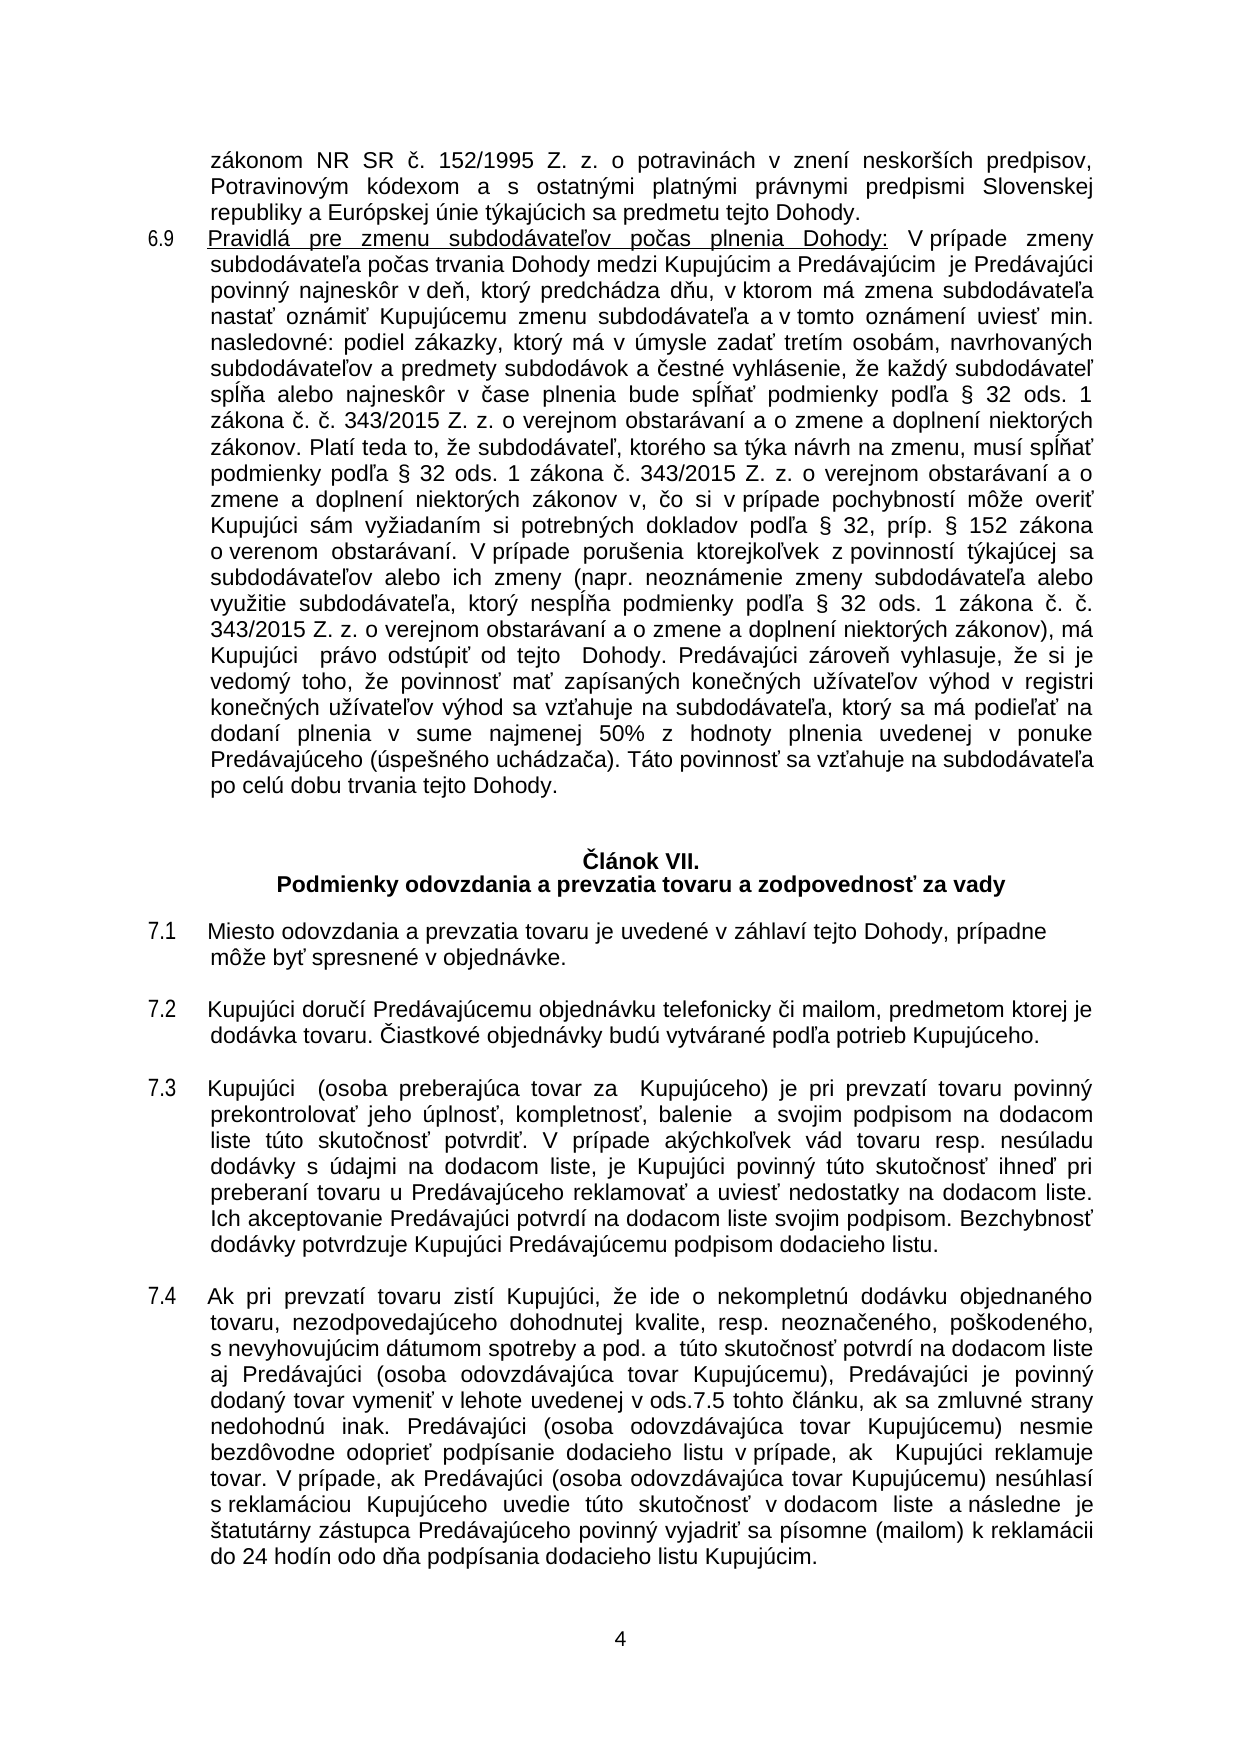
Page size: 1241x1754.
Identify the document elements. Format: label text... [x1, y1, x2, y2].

text Podmienky odovzdania a prevzatia tovaru a zodpovednosť za vady [189, 874, 1093, 897]
list Ak pri prevzatí tovaru zistí Kupujúci, že ide o nekompletnú dodávku objednaného tovaru, nezodpovedajúceho dohodnutej kvalite, resp. neoznačeného, poškodeného, s nevyhovujúcim dátumom spotreby a pod. a túto skutočnosť potvrdí na dodacom liste aj Predávajúci (osoba odovzdávajúca tovar Kupujúcemu), Predávajúci je povinný dodaný tovar vymeniť v lehote uvedenej v ods.7.5 tohto článku, ak sa zmluvné strany nedohodnú inak. Predávajúci (osoba odovzdávajúca tovar Kupujúcemu) nesmie bezdôvodne odoprieť podpísanie dodacieho listu v prípade, ak Kupujúci reklamuje tovar. V prípade, ak Predávajúci (osoba odovzdávajúca tovar Kupujúcemu) nesúhlasí s reklamáciou Kupujúceho uvedie túto skutočnosť v dodacom liste a následne je štatutárny zástupca Predávajúceho povinný vyjadriť sa písomne (mailom) k reklamácii do 24 hodín odo dňa podpísania dodacieho listu Kupujúcim. [148, 1283, 1094, 1570]
list Pravidlá pre zmenu subdodávateľov počas plnenia Dohody: V prípade zmeny subdodávateľa počas trvania Dohody medzi Kupujúcim a Predávajúcim je Predávajúci povinný najneskôr v deň, ktorý predchádza dňu, v ktorom má zmena subdodávateľa nastať oznámiť Kupujúcemu zmenu subdodávateľa a v tomto oznámení uviesť min. nasledovné: podiel zákazky, ktorý má v úmysle zadať tretím osobám, navrhovaných subdodávateľov a predmety subdodávok a čestné vyhlásenie, že každý subdodávateľ spĺňa alebo najneskôr v čase plnenia bude spĺňať podmienky podľa § 32 ods. 1 zákona č. č. 343/2015 Z. z. o verejnom obstarávaní a o zmene a doplnení niektorých zákonov. Platí teda to, že subdodávateľ, ktorého sa týka návrh na zmenu, musí spĺňať podmienky podľa § 32 ods. 1 zákona č. 343/2015 Z. z. o verejnom obstarávaní a o zmene a doplnení niektorých zákonov v, čo si v prípade pochybností môže overiť Kupujúci sám vyžiadaním si potrebných dokladov podľa § 32, príp. § 152 zákona o verenom obstarávaní. V prípade porušenia ktorejkoľvek z povinností týkajúcej sa subdodávateľov alebo ich zmeny (napr. neoznámenie zmeny subdodávateľa alebo využitie subdodávateľa, ktorý nespĺňa podmienky podľa § 32 ods. 1 zákona č. č. 343/2015 Z. z. o verejnom obstarávaní a o zmene a doplnení niektorých zákonov), má Kupujúci právo odstúpiť od tejto Dohody. Predávajúci zároveň vyhlasuje, že si je vedomý toho, že povinnosť mať zapísaných konečných užívateľov výhod v registri konečných užívateľov výhod sa vzťahuje na subdodávateľa, ktorý sa má podieľať na dodaní plnenia v sume najmenej 50% z hodnoty plnenia uvedenej v ponuke Predávajúceho (úspešného uchádzača). Táto povinnosť sa vzťahuje na subdodávateľa po celú dobu trvania tejto Dohody. [148, 226, 1094, 799]
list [148, 148, 1094, 226]
list Kupujúci (osoba preberajúca tovar za Kupujúceho) je pri prevzatí tovaru povinný prekontrolovať jeho úplnosť, kompletnosť, balenie a svojim podpisom na dodacom liste túto skutočnosť potvrdiť. V prípade akýchkoľvek vád tovaru resp. nesúladu dodávky s údajmi na dodacom liste, je Kupujúci povinný túto skutočnosť ihneď pri preberaní tovaru u Predávajúceho reklamovať a uviesť nedostatky na dodacom liste. Ich akceptovanie Predávajúci potvrdí na dodacom liste svojim podpisom. Bezchybnosť dodávky potvrdzuje Kupujúci Predávajúcemu podpisom dodacieho listu. [148, 1075, 1094, 1257]
list Kupujúci doručí Predávajúcemu objednávku telefonicky či mailom, predmetom ktorej je dodávka tovaru. Čiastkové objednávky budú vytvárané podľa potrieb Kupujúceho. [148, 997, 1094, 1049]
list Miesto odovzdania a prevzatia tovaru je uvedené v záhlaví tejto Dohody, prípadne môže byť spresnené v objednávke. [148, 919, 1047, 971]
text Článok VII. [189, 851, 1093, 874]
